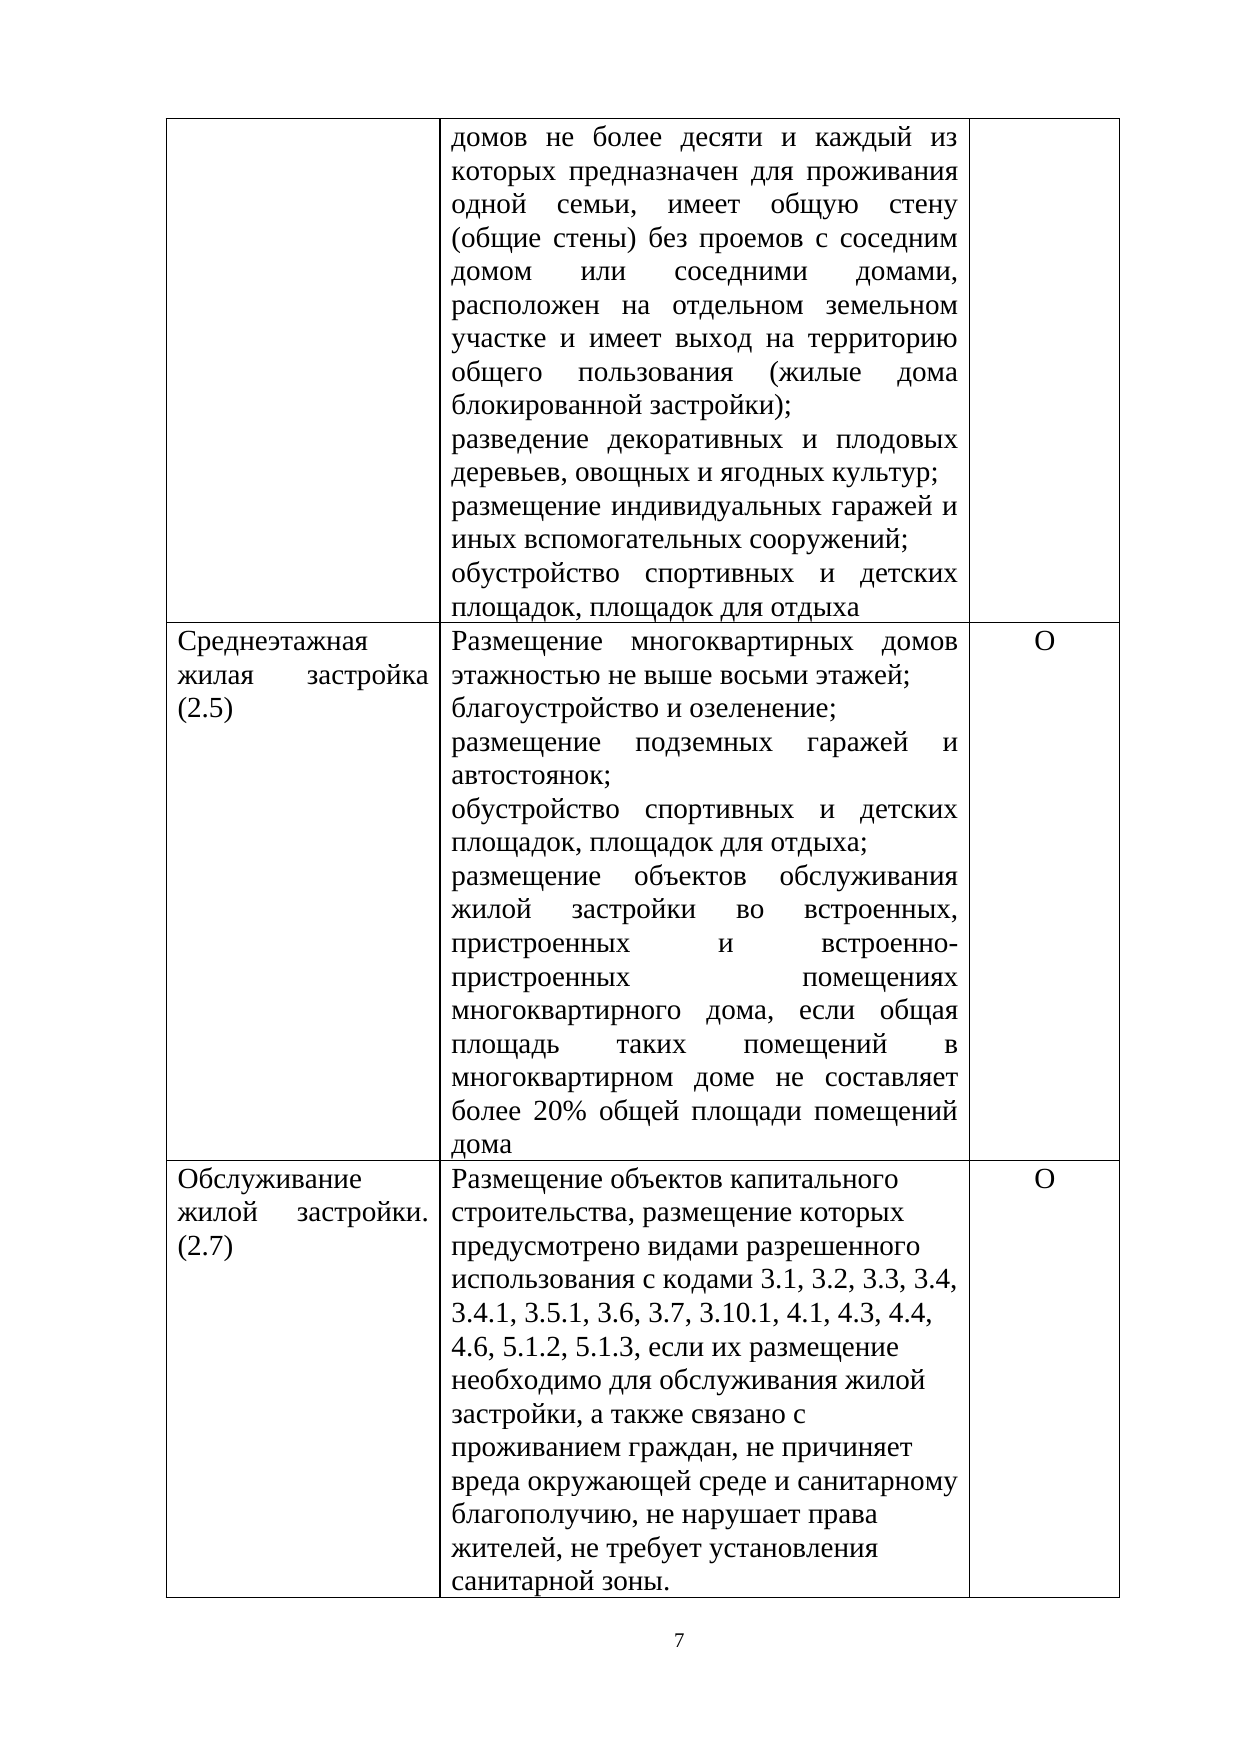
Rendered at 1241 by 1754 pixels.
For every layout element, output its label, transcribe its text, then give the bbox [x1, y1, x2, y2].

table_cell О [970, 1161, 1119, 1597]
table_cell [167, 1161, 439, 1597]
table_cell С [970, 119, 1119, 622]
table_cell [441, 1161, 969, 1597]
table_cell Размещение многоквартирных домов этажностью не выше восьми этажей; благоустройство и озеленение; размещение подземных гаражей и автостоянок; обустройство спортивных и детских площадок, площадок для отдыха; размещение объектов обслуживания жилой застройки во встроенных, пристроенных и встроенно-пристроенных помещениях многоквартирного дома, если общая площадь таких помещений в многоквартирном доме не составляет более 20% общей площади помещений дома [441, 623, 969, 1160]
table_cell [167, 119, 439, 622]
table_cell О [970, 623, 1119, 1160]
table_cell Среднеэтажная жилая застройка (2.5) [167, 623, 439, 1160]
